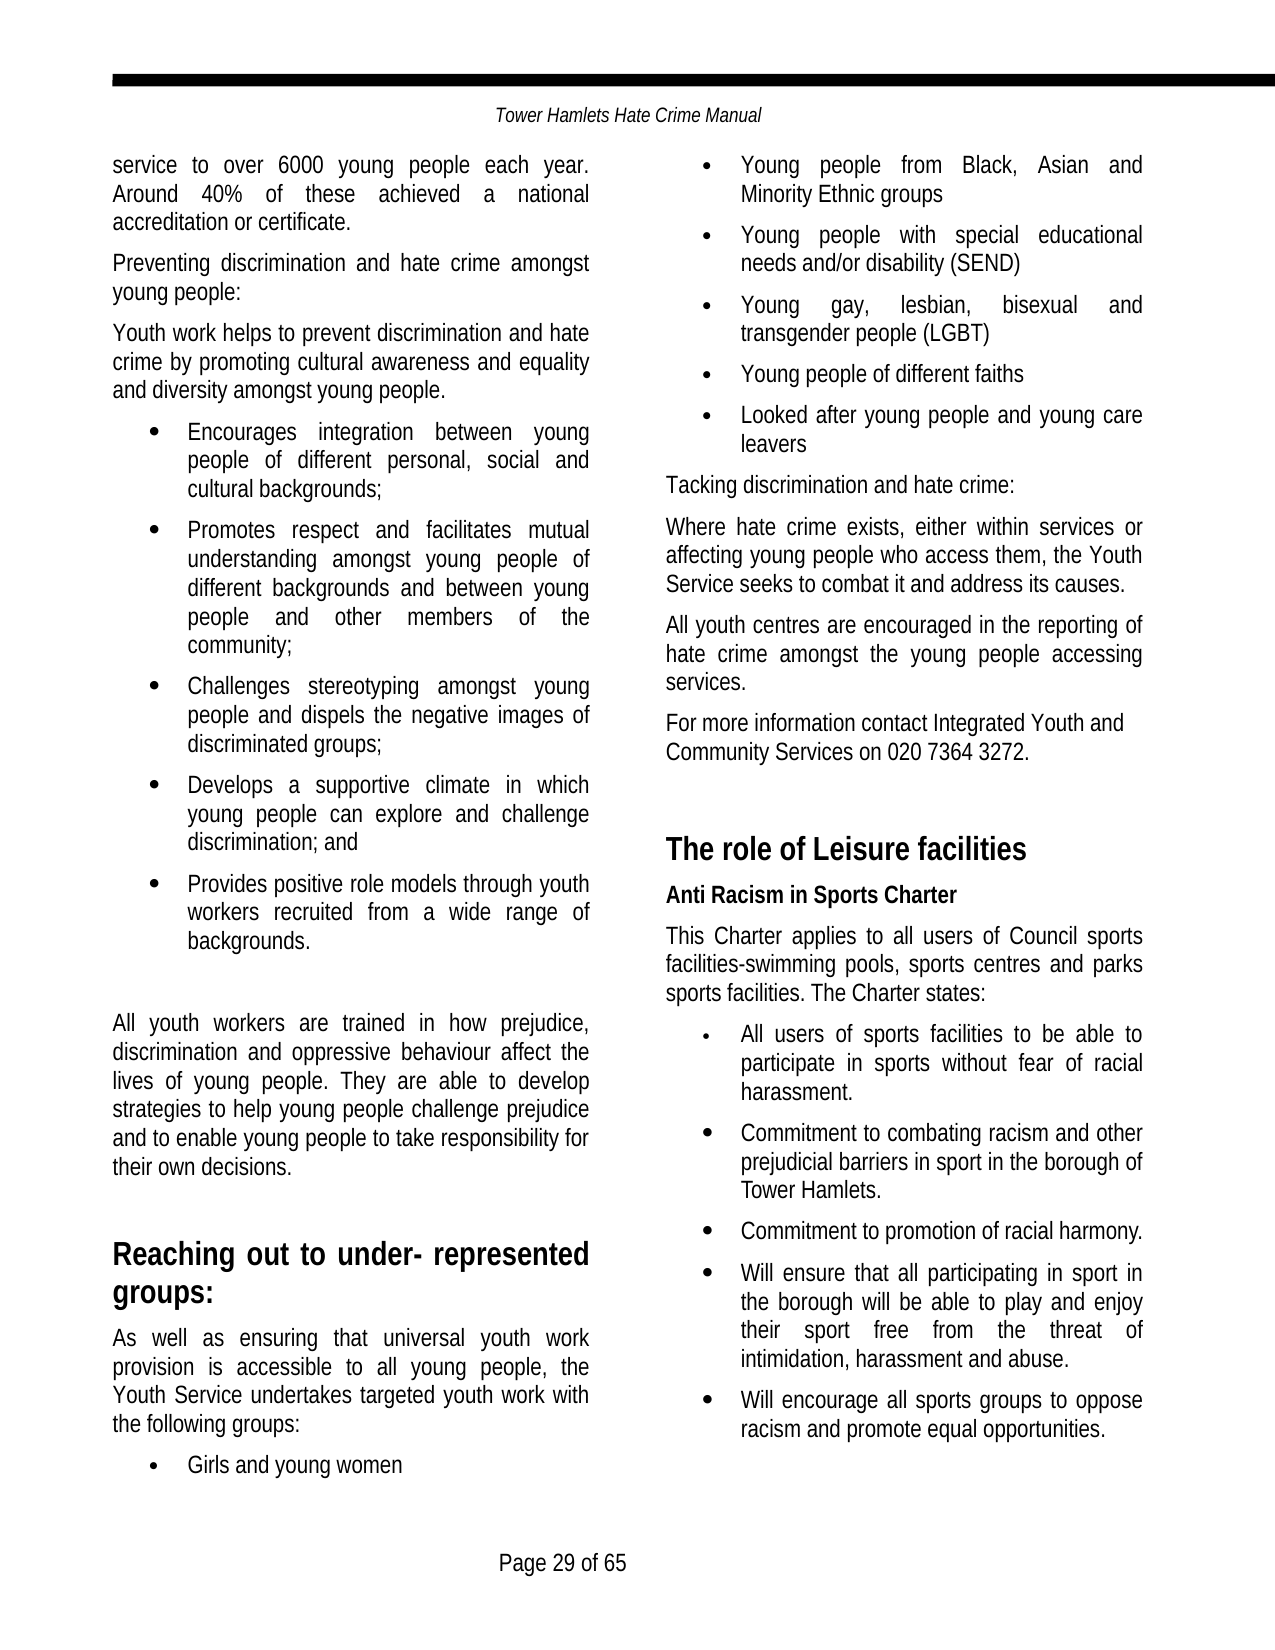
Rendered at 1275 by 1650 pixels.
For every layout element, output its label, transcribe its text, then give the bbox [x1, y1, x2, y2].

text Where hate crime exists, either within services or affecting young people who access them, the Youth Service seeks to combat it and address its causes. [666, 511, 1144, 597]
text All youth centres are encouraged in the reporting of hate crime amongst the young people accessing services. [666, 610, 1144, 696]
list Develops a supportive climate in which young people can explore and challenge discrimination; and [150, 770, 591, 856]
text Anti Racism in Sports Charter [666, 879, 1144, 908]
list Encourages integration between young people of different personal, social and cultural backgrounds; [150, 417, 591, 503]
list Will encourage all sports groups to oppose racism and promote equal opportunities. [703, 1385, 1144, 1442]
list Girls and young women [150, 1450, 591, 1478]
list Young people from Black, Asian and Minority Ethnic groups [703, 150, 1144, 207]
list Commitment to promotion of racial harmony. [703, 1216, 1144, 1245]
text Youth work helps to prevent discrimination and hate crime by promoting cultural awareness and equality and diversity amongst young people. [112, 318, 591, 404]
text The role of Leisure facilities [666, 829, 1144, 867]
list Young people of different faiths [703, 359, 1144, 388]
list Will ensure that all participating in sport in the borough will be able to play and enjoy their sport free from the threat of intimidation, harassment and abuse. [703, 1258, 1144, 1372]
list Young gay, lesbian, bisexual and transgender people (LGBT) [703, 289, 1144, 347]
list Provides positive role models through youth workers recruited from a wide range of backgrounds. [150, 868, 591, 955]
text Reaching out to under- represented groups: [112, 1234, 591, 1310]
text Preventing discrimination and hate crime amongst young people: [112, 248, 591, 306]
text As well as ensuring that universal youth work provision is accessible to all young people, the Youth Service undertakes targeted youth work with the following groups: [112, 1323, 591, 1437]
text For more information contact Integrated Youth and Community Services on 020 7364 3272. [666, 708, 1144, 766]
list Young people with special educational needs and/or disability (SEND) [703, 220, 1144, 277]
list Promotes respect and facilitates mutual understanding amongst young people of different backgrounds and between young people and other members of the community; [150, 515, 591, 659]
list All users of sports facilities to be able to participate in sports without fear of racial harassment. [703, 1019, 1144, 1105]
list Challenges stereotyping amongst young people and dispels the negative images of discriminated groups; [150, 671, 591, 757]
text Tacking discrimination and hate crime: [666, 470, 1144, 499]
list Looked after young people and young care leavers [703, 401, 1144, 458]
text This Charter applies to all users of Council sports facilities-swimming pools, sports centres and parks sports facilities. The Charter states: [666, 921, 1144, 1007]
list Commitment to combating racism and other prejudicial barriers in sport in the borough of Tower Hamlets. [703, 1118, 1144, 1204]
text All youth workers are trained in how prejudice, discrimination and oppressive behaviour affect the lives of young people. They are able to develop strategies to help young people challenge prejudice and to enable young people to take responsibility for their own decisions. [112, 1008, 591, 1180]
